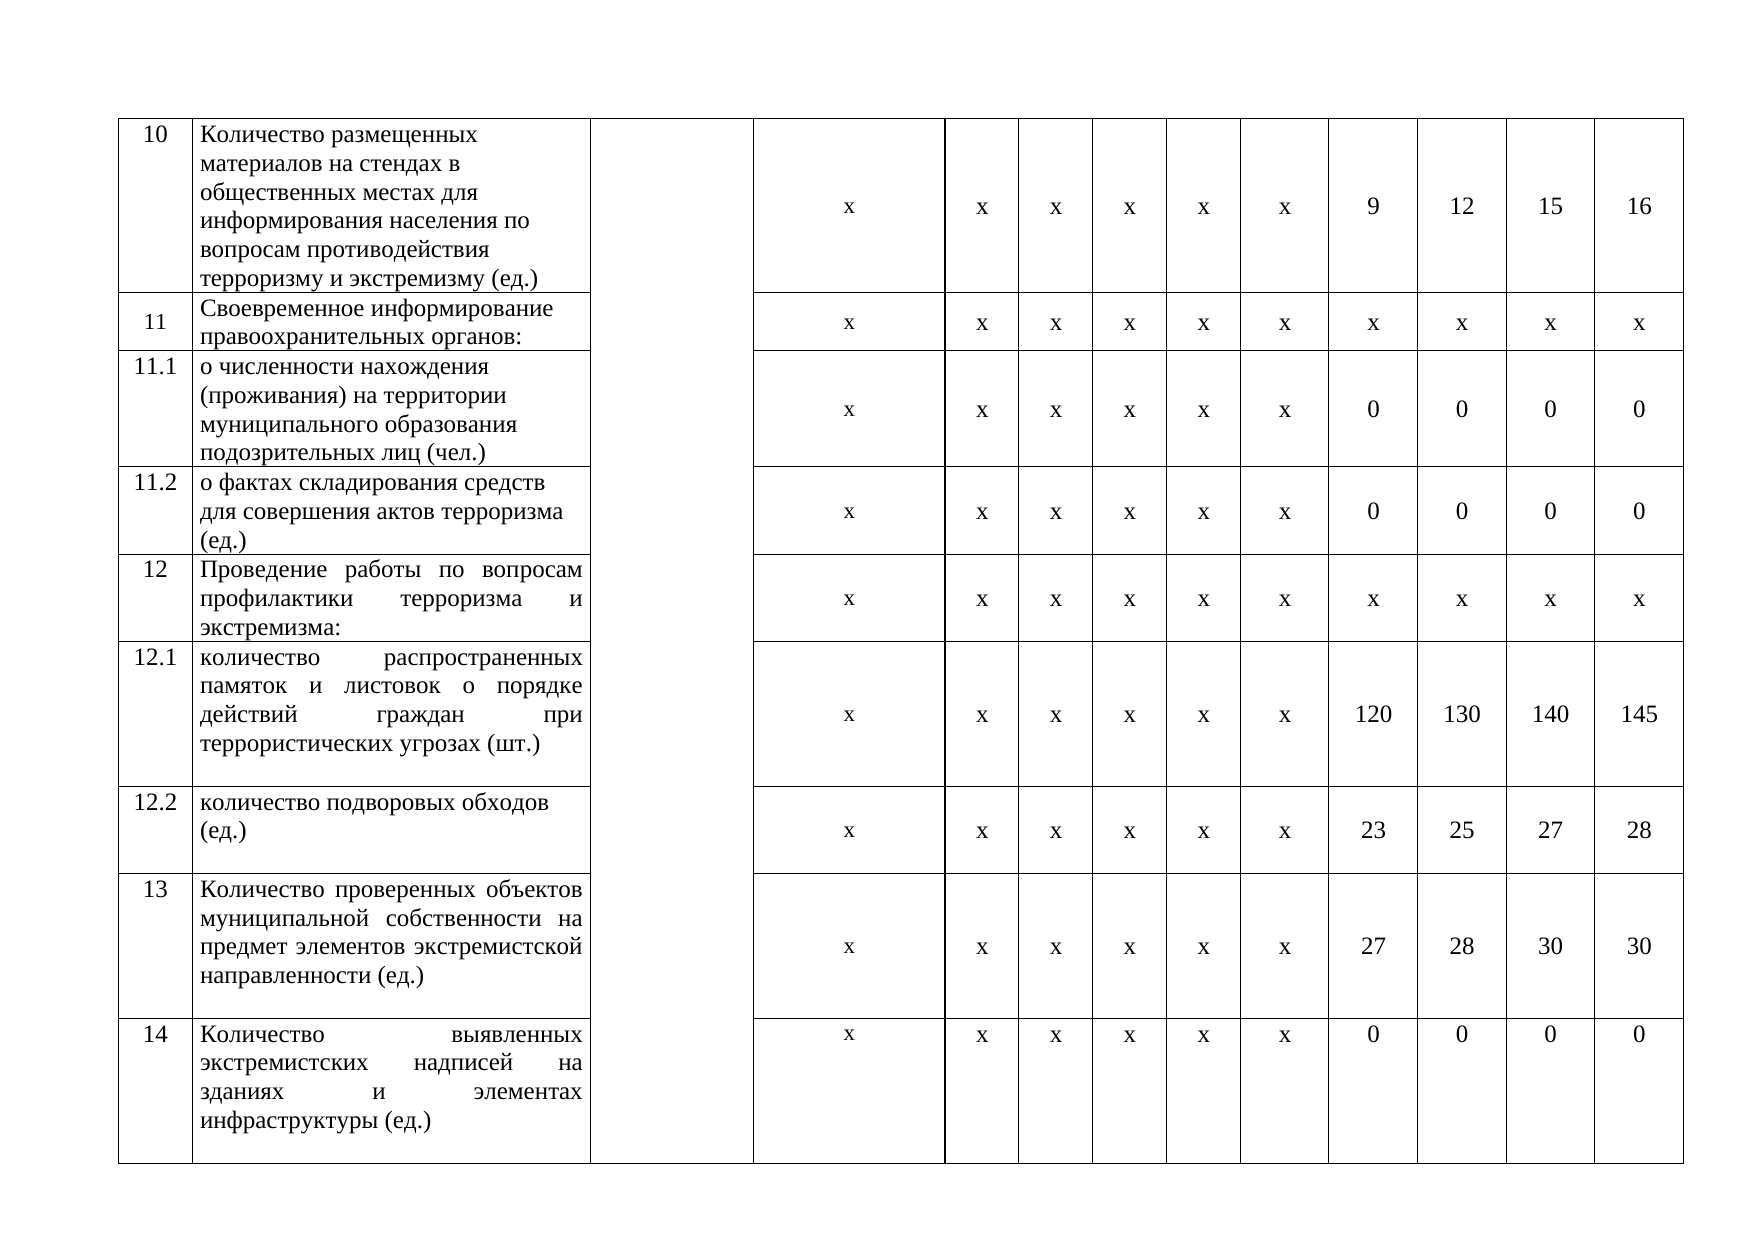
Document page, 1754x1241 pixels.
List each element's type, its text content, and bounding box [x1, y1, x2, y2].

table_cell х [1329, 293, 1417, 350]
table_cell Своевременное информирование правоохранительных органов: [193, 293, 590, 350]
table_cell х [1167, 787, 1240, 873]
table_cell х [1167, 1019, 1240, 1162]
table_cell х [754, 467, 944, 553]
table_cell х [1019, 642, 1092, 786]
table_cell х [1507, 293, 1594, 350]
table_cell х [1019, 293, 1092, 350]
table_cell Количество выявленных экстремистских надписей на зданиях и элементах инфраструктуры (ед.) [193, 1019, 590, 1162]
table_cell 130 [1418, 642, 1506, 786]
table_cell 145 [1595, 642, 1683, 786]
table_cell х [946, 874, 1018, 1018]
table_cell х [754, 293, 944, 350]
table_cell 0 [1418, 467, 1506, 553]
table_cell х [1093, 874, 1166, 1018]
table_cell х [1241, 787, 1328, 873]
table_cell 11 [119, 293, 192, 350]
table_cell х [1093, 555, 1166, 641]
table_cell 0 [1507, 351, 1594, 466]
table_cell 0 [1595, 467, 1683, 553]
table_cell х [1093, 467, 1166, 553]
table_cell 28 [1418, 874, 1506, 1018]
table_cell х [1167, 119, 1240, 292]
table_cell х [1019, 119, 1092, 292]
table_cell х [1167, 642, 1240, 786]
table_cell х [1093, 351, 1166, 466]
table_cell х [1241, 874, 1328, 1018]
table_cell о фактах складирования средств для совершения актов терроризма (ед.) [193, 467, 590, 553]
table_cell 12.1 [119, 642, 192, 786]
table_cell х [946, 467, 1018, 553]
table_cell х [946, 555, 1018, 641]
table_cell х [1019, 787, 1092, 873]
table_cell х [754, 1019, 944, 1162]
table_cell 0 [1418, 1019, 1506, 1162]
table_cell х [1093, 119, 1166, 292]
table_cell х [1167, 467, 1240, 553]
table_cell х [1167, 555, 1240, 641]
table_cell 12.2 [119, 787, 192, 873]
table_cell 0 [1595, 1019, 1683, 1162]
table_cell х [1093, 787, 1166, 873]
table_cell х [1241, 467, 1328, 553]
table_cell 25 [1418, 787, 1506, 873]
table_cell х [1167, 351, 1240, 466]
table_cell 15 [1507, 119, 1594, 292]
table_cell 11.2 [119, 467, 192, 553]
table_cell х [1019, 351, 1092, 466]
table_cell х [1241, 351, 1328, 466]
table_cell о численности нахождения (проживания) на территории муниципального образования подозрительных лиц (чел.) [193, 351, 590, 466]
table_cell х [946, 119, 1018, 292]
table_cell х [1019, 467, 1092, 553]
table_cell 16 [1595, 119, 1683, 292]
table_cell Количество размещенных материалов на стендах в общественных местах для информирования населения по вопросам противодействия терроризму и экстремизму (ед.) [193, 119, 590, 292]
table_cell х [1241, 293, 1328, 350]
table_cell х [1241, 119, 1328, 292]
table_cell х [1167, 874, 1240, 1018]
table_cell х [1019, 1019, 1092, 1162]
table_cell х [1241, 1019, 1328, 1162]
table_cell х [1093, 293, 1166, 350]
table_cell 140 [1507, 642, 1594, 786]
table_cell 23 [1329, 787, 1417, 873]
table_cell 0 [1595, 351, 1683, 466]
table_cell х [754, 555, 944, 641]
table_cell 0 [1507, 1019, 1594, 1162]
table_cell 12 [1418, 119, 1506, 292]
table_cell 0 [1507, 467, 1594, 553]
table_cell 27 [1507, 787, 1594, 873]
table_cell х [1418, 555, 1506, 641]
table_cell 11.1 [119, 351, 192, 466]
table_cell х [754, 119, 944, 292]
table_cell 0 [1329, 1019, 1417, 1162]
table_cell 0 [1329, 467, 1417, 553]
table_cell х [946, 293, 1018, 350]
table_cell х [1167, 293, 1240, 350]
table_cell 0 [1329, 351, 1417, 466]
table_cell 30 [1595, 874, 1683, 1018]
table_cell х [946, 1019, 1018, 1162]
table_cell х [754, 787, 944, 873]
table_cell Количество проверенных объектов муниципальной собственности на предмет элементов экстремистской направленности (ед.) [193, 874, 590, 1018]
table_cell х [1507, 555, 1594, 641]
table_cell 14 [119, 1019, 192, 1162]
table_cell х [1595, 555, 1683, 641]
table_cell 9 [1329, 119, 1417, 292]
table_cell х [1019, 874, 1092, 1018]
table_cell 28 [1595, 787, 1683, 873]
table_cell 10 [119, 119, 192, 292]
table_cell х [1418, 293, 1506, 350]
table_cell х [1595, 293, 1683, 350]
table_cell х [1329, 555, 1417, 641]
table_cell х [946, 642, 1018, 786]
table_cell 120 [1329, 642, 1417, 786]
table_cell х [754, 642, 944, 786]
table_cell 27 [1329, 874, 1417, 1018]
table_cell 30 [1507, 874, 1594, 1018]
table_cell количество подворовых обходов (ед.) [193, 787, 590, 873]
table_cell х [946, 787, 1018, 873]
table_cell Проведение работы по вопросам профилактики терроризма и экстремизма: [193, 555, 590, 641]
table_cell х [754, 351, 944, 466]
table_cell 12 [119, 555, 192, 641]
table_cell х [1241, 555, 1328, 641]
table_cell х [1241, 642, 1328, 786]
table_cell х [946, 351, 1018, 466]
table_cell количество распространенных памяток и листовок о порядке действий граждан при террористических угрозах (шт.) [193, 642, 590, 786]
table_cell х [754, 874, 944, 1018]
table_cell 0 [1418, 351, 1506, 466]
table_cell х [1019, 555, 1092, 641]
table_cell 13 [119, 874, 192, 1018]
table_cell х [1093, 642, 1166, 786]
table_cell х [1093, 1019, 1166, 1162]
